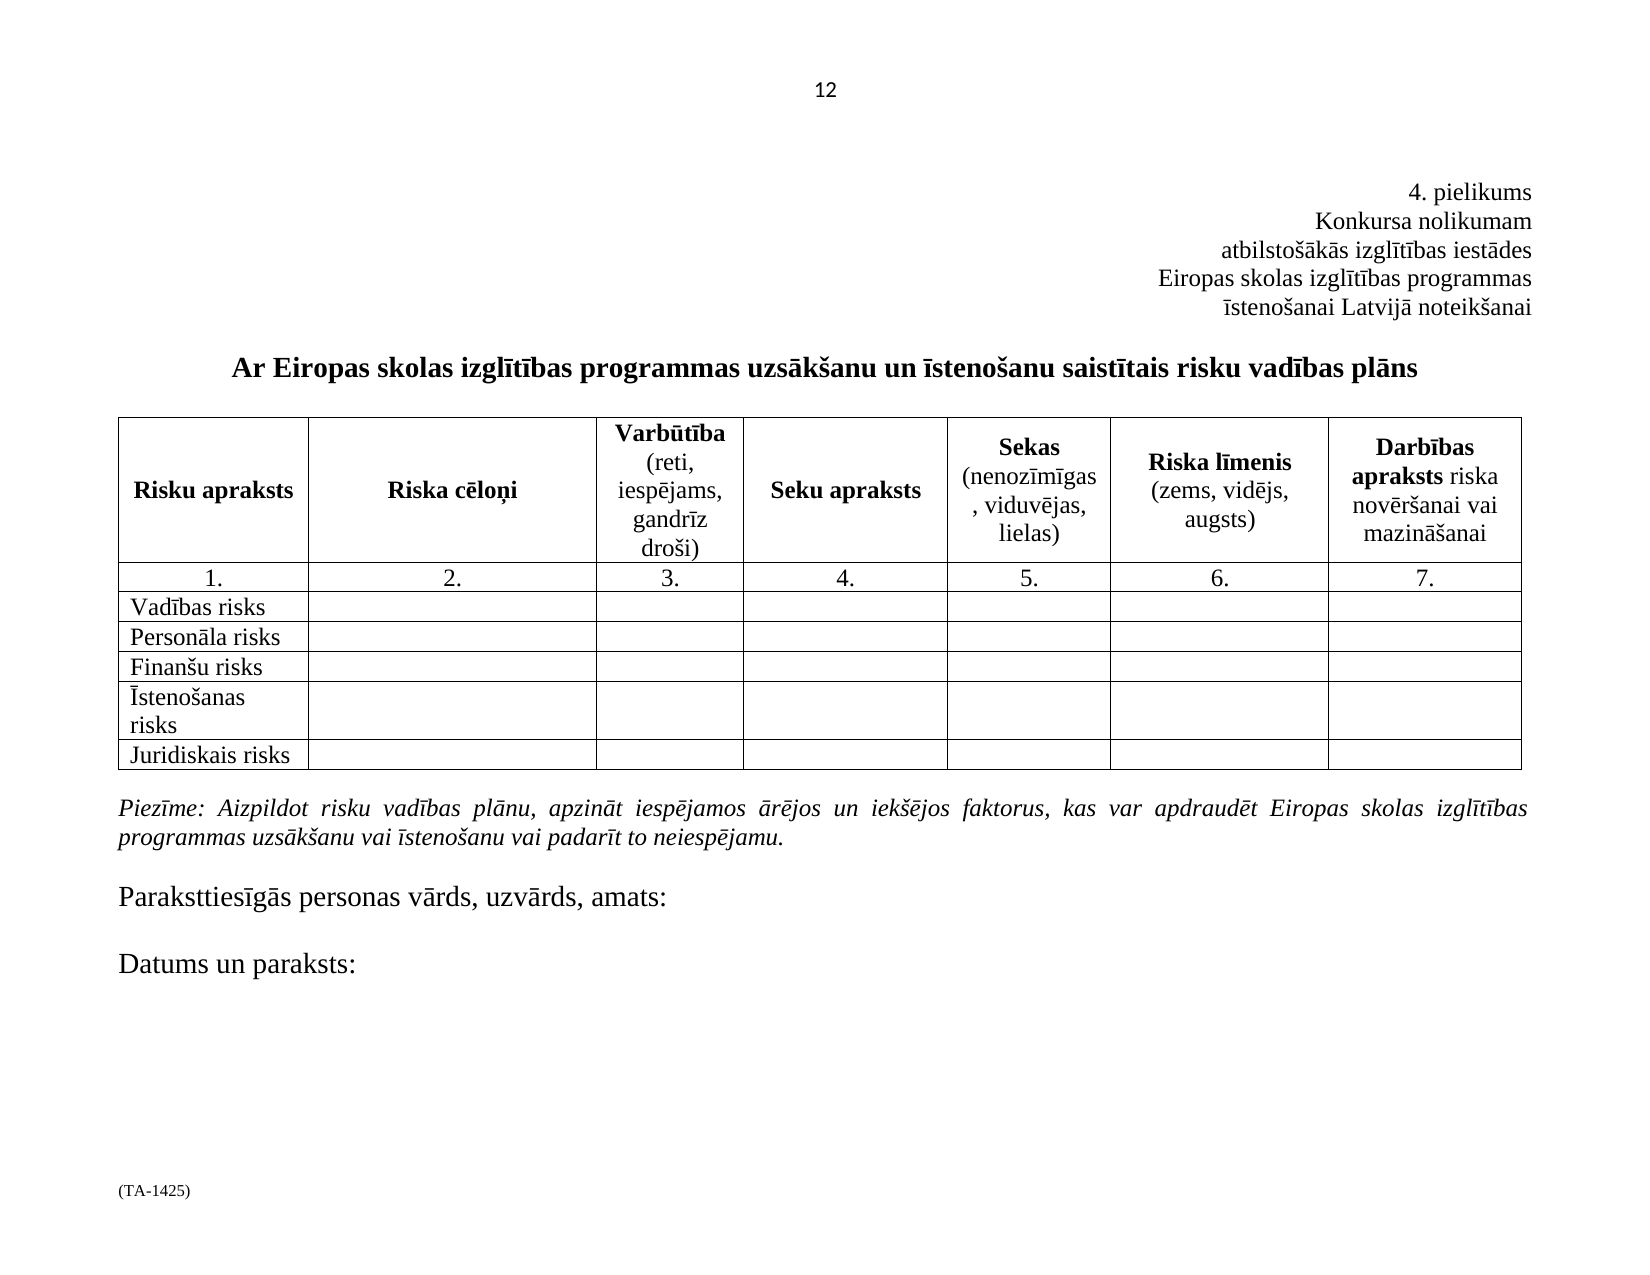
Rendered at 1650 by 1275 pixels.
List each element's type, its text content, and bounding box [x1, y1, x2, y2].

table_cell [1329, 622, 1521, 651]
table_cell [1111, 652, 1328, 681]
text atbilstošākās izglītības iestādes [118, 235, 1532, 263]
table_cell [597, 682, 743, 739]
table_cell [597, 652, 743, 681]
table_header Riska cēloņi [309, 418, 596, 562]
table_cell [1329, 682, 1521, 739]
table_header Risku apraksts [119, 418, 308, 562]
table_cell 4. [744, 563, 947, 591]
table_header Darbības apraksts riska novēršanai vai mazināšanai [1329, 418, 1521, 562]
table_cell 2. [309, 563, 596, 591]
text īstenošanai Latvijā noteikšanai [118, 292, 1532, 321]
table_cell [1111, 740, 1328, 769]
text Konkursa nolikumam [118, 206, 1532, 235]
table_cell [948, 652, 1110, 681]
table_header Riska līmenis (zems, vidējs, augsts) [1111, 418, 1328, 562]
text Datums un paraksts: [118, 946, 1532, 980]
table_cell [744, 622, 947, 651]
table_cell [744, 592, 947, 621]
table_header Varbūtība (reti, iespējams, gandrīz droši) [597, 418, 743, 562]
table_cell [744, 652, 947, 681]
table_cell 7. [1329, 563, 1521, 591]
table_cell [744, 682, 947, 739]
text 4. pielikums [118, 177, 1532, 206]
table_cell Finanšu risks [119, 652, 308, 681]
text Eiropas skolas izglītības programmas [118, 263, 1532, 292]
text Ar Eiropas skolas izglītības programmas uzsākšanu un īstenošanu saistītais risku vadības plāns [118, 350, 1532, 383]
table_cell [309, 592, 596, 621]
table_header Sekas (nenozīmīgas, viduvējas, lielas) [948, 418, 1110, 562]
table_cell [597, 740, 743, 769]
table_cell [1329, 652, 1521, 681]
table_cell [309, 622, 596, 651]
table_cell [948, 682, 1110, 739]
table_cell 5. [948, 563, 1110, 591]
table_cell [1111, 682, 1328, 739]
table_cell 6. [1111, 563, 1328, 591]
table_cell [1111, 622, 1328, 651]
table_cell [1329, 592, 1521, 621]
table_cell Personāla risks [119, 622, 308, 651]
table_cell [1329, 740, 1521, 769]
table_cell [309, 652, 596, 681]
table_cell 1. [119, 563, 308, 591]
table_cell [1111, 592, 1328, 621]
table_cell [744, 740, 947, 769]
table_cell [948, 740, 1110, 769]
table_cell [597, 622, 743, 651]
table_cell 3. [597, 563, 743, 591]
table_cell Vadības risks [119, 592, 308, 621]
text Piezīme: Aizpildot risku vadības plānu, apzināt iespējamos ārējos un iekšējos faktorus, kas var apdraudēt Eiropas skolas izglītības programmas uzsākšanu vai īstenošanu vai padarīt to neiespējamu. [118, 793, 1532, 851]
table_header Seku apraksts [744, 418, 947, 562]
table_cell [948, 592, 1110, 621]
table_cell Īstenošanas risks [119, 682, 308, 739]
text Paraksttiesīgās personas vārds, uzvārds, amats: [118, 879, 1532, 913]
table_cell Juridiskais risks [119, 740, 308, 769]
table_cell [597, 592, 743, 621]
table_cell [309, 682, 596, 739]
table_cell [948, 622, 1110, 651]
table_cell [309, 740, 596, 769]
